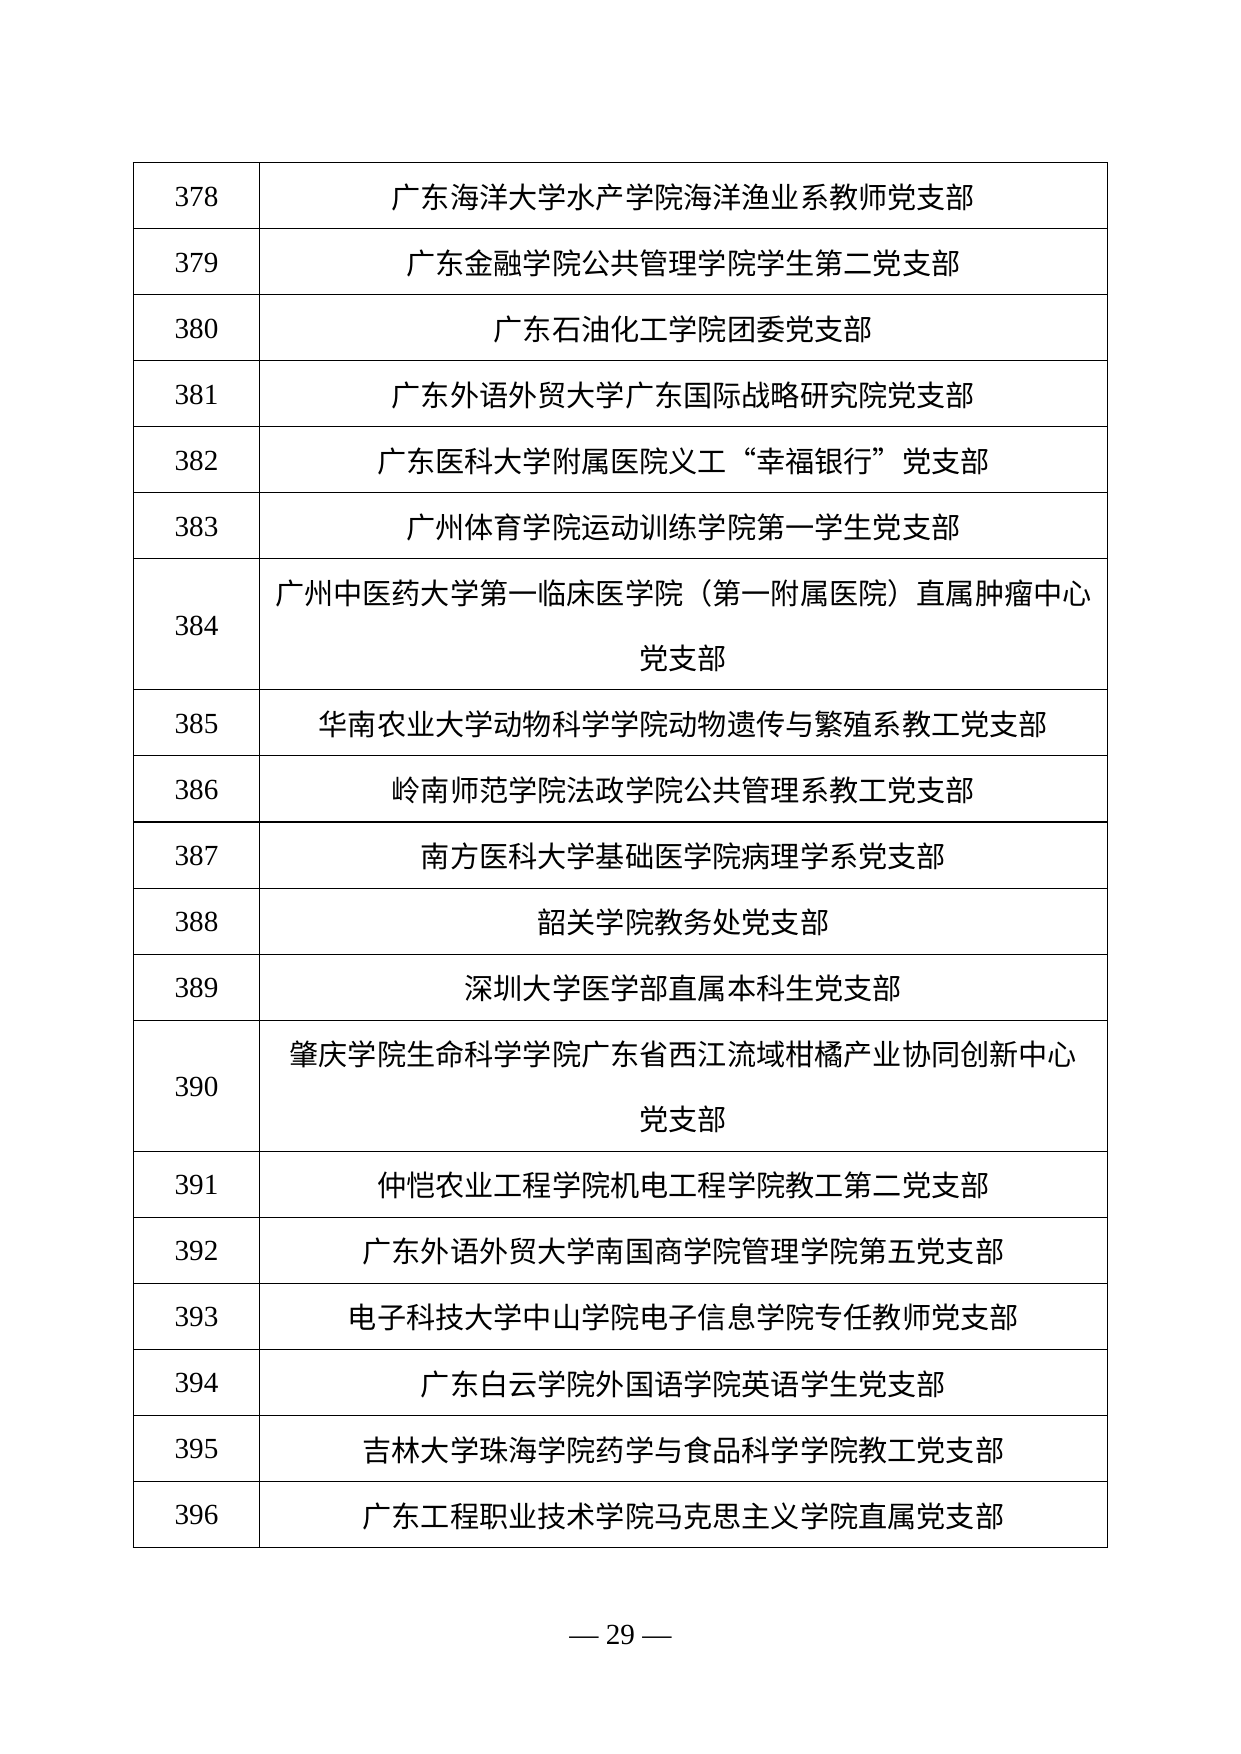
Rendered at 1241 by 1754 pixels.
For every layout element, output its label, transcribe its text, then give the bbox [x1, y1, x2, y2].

table_cell 382 [134, 427, 259, 492]
table_cell 广东石油化工学院团委党支部 [260, 295, 1107, 360]
table_cell 383 [134, 493, 259, 558]
table_cell 华南农业大学动物科学学院动物遗传与繁殖系教工党支部 [260, 690, 1107, 755]
table_cell 广州体育学院运动训练学院第一学生党支部 [260, 493, 1107, 558]
table_cell 389 [134, 955, 259, 1019]
table_cell 396 [134, 1482, 259, 1547]
table_cell 广东海洋大学水产学院海洋渔业系教师党支部 [260, 163, 1107, 228]
table_cell 379 [134, 229, 259, 294]
table_cell 378 [134, 163, 259, 228]
table_cell 393 [134, 1284, 259, 1349]
table_cell 395 [134, 1416, 259, 1481]
table_cell 380 [134, 295, 259, 360]
table_cell 南方医科大学基础医学院病理学系党支部 [260, 823, 1107, 887]
table_cell 广州中医药大学第一临床医学院（第一附属医院）直属肿瘤中心党支部 [260, 559, 1107, 689]
table_cell 384 [134, 559, 259, 689]
table_cell 广东外语外贸大学广东国际战略研究院党支部 [260, 361, 1107, 426]
table_cell 390 [134, 1021, 259, 1151]
table_cell 391 [134, 1152, 259, 1217]
table_cell 386 [134, 756, 259, 821]
table_cell 电子科技大学中山学院电子信息学院专任教师党支部 [260, 1284, 1107, 1349]
table_cell 肇庆学院生命科学学院广东省西江流域柑橘产业协同创新中心 党支部 [260, 1021, 1107, 1151]
table_cell 仲恺农业工程学院机电工程学院教工第二党支部 [260, 1152, 1107, 1217]
table_cell 岭南师范学院法政学院公共管理系教工党支部 [260, 756, 1107, 821]
table_cell 深圳大学医学部直属本科生党支部 [260, 955, 1107, 1019]
table_cell 385 [134, 690, 259, 755]
table_cell 广东外语外贸大学南国商学院管理学院第五党支部 [260, 1218, 1107, 1283]
table_cell 394 [134, 1350, 259, 1415]
table_cell 吉林大学珠海学院药学与食品科学学院教工党支部 [260, 1416, 1107, 1481]
table_cell 韶关学院教务处党支部 [260, 889, 1107, 953]
table_cell 广东工程职业技术学院马克思主义学院直属党支部 [260, 1482, 1107, 1547]
table_cell 广东白云学院外国语学院英语学生党支部 [260, 1350, 1107, 1415]
table_cell 388 [134, 889, 259, 953]
table_cell 广东金融学院公共管理学院学生第二党支部 [260, 229, 1107, 294]
table_cell 387 [134, 823, 259, 887]
table_cell 381 [134, 361, 259, 426]
table_cell 广东医科大学附属医院义工“幸福银行”党支部 [260, 427, 1107, 492]
table_cell 392 [134, 1218, 259, 1283]
